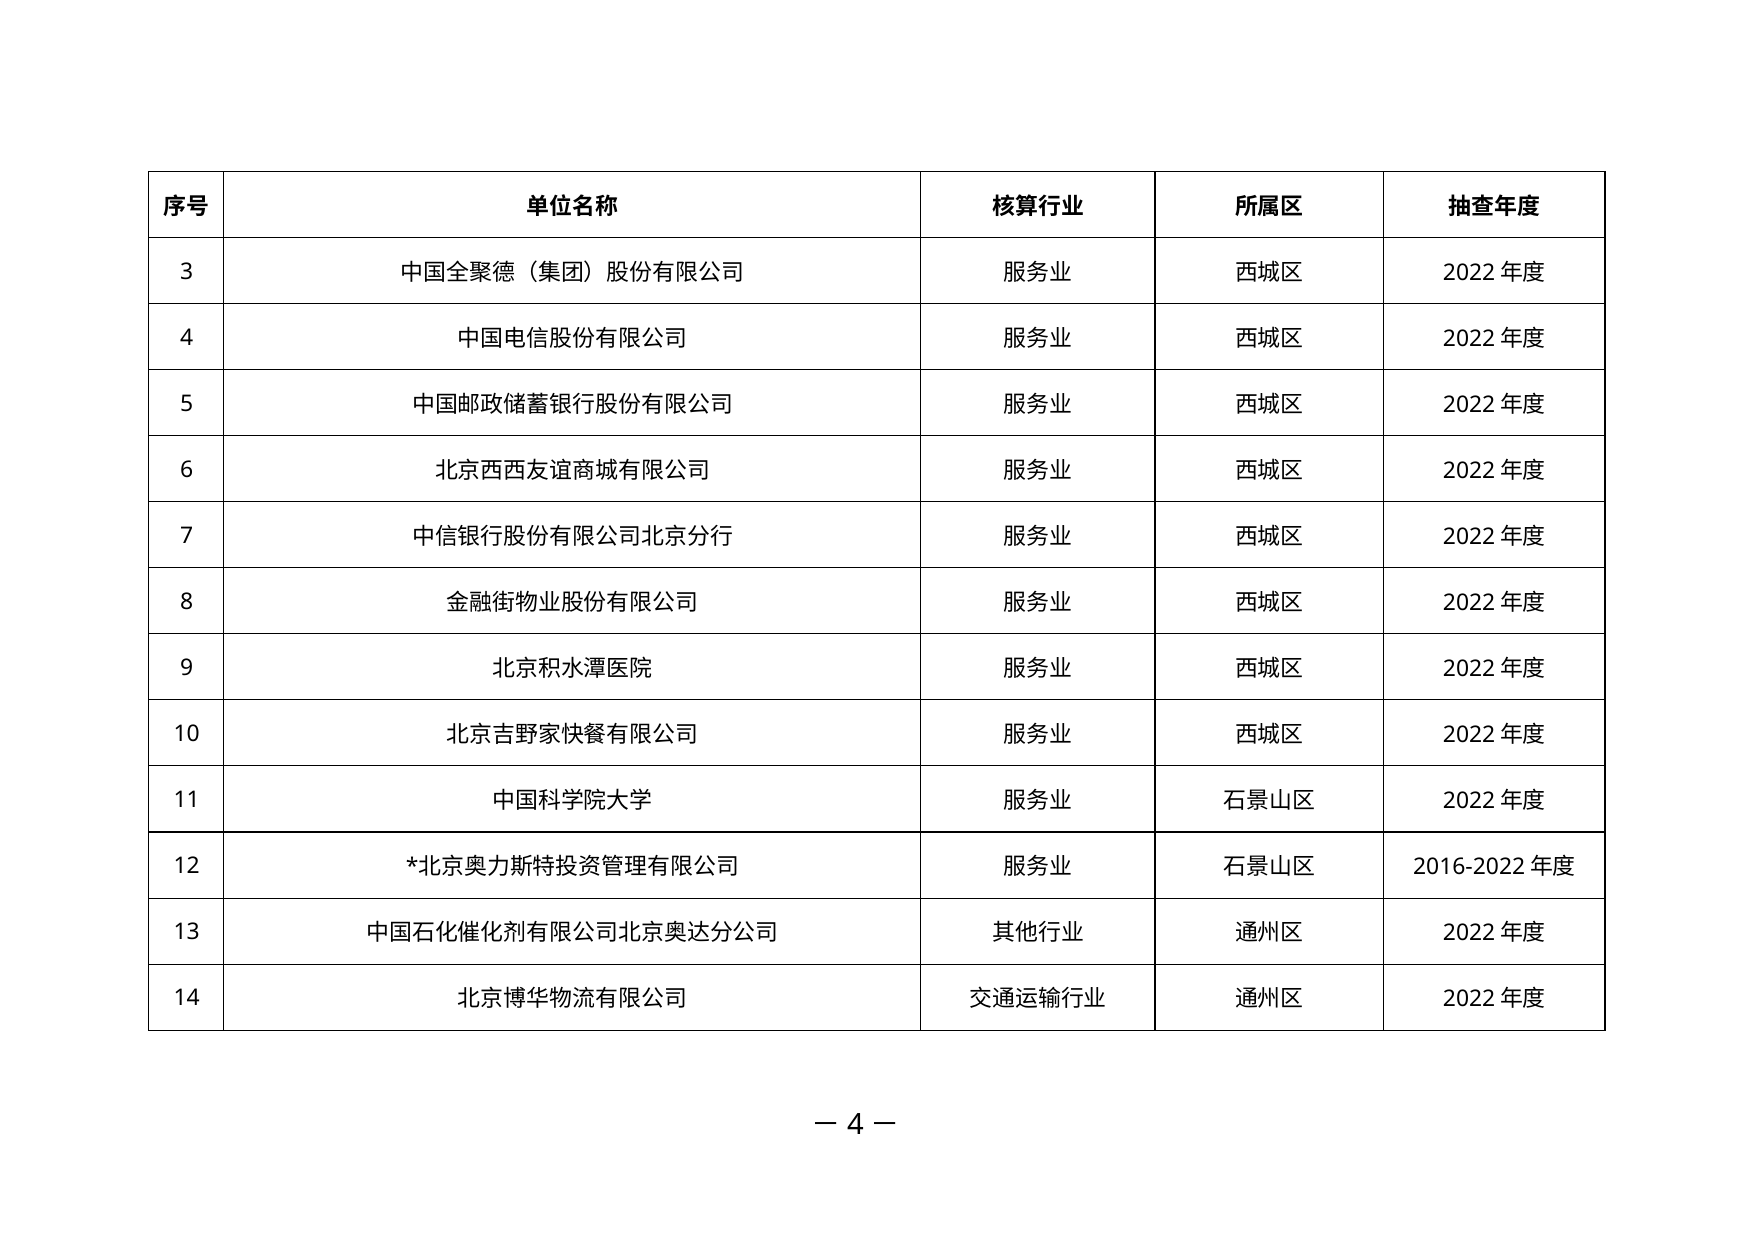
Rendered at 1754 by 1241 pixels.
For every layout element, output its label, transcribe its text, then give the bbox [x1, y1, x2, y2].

table_cell 3 [149, 238, 223, 303]
table_cell 中国全聚德（集团）股份有限公司 [224, 238, 920, 303]
table_cell 9 [149, 634, 223, 699]
table_cell 2022年度 [1384, 568, 1604, 633]
table_cell 西城区 [1156, 634, 1383, 699]
table_cell 服务业 [921, 766, 1154, 831]
table_cell 西城区 [1156, 238, 1383, 303]
table_cell 5 [149, 370, 223, 435]
table_cell 金融街物业股份有限公司 [224, 568, 920, 633]
table_cell 其他行业 [921, 899, 1154, 963]
table_cell 2022年度 [1384, 436, 1604, 501]
table_cell 2022年度 [1384, 899, 1604, 963]
table_cell 中国电信股份有限公司 [224, 304, 920, 369]
table_cell 服务业 [921, 304, 1154, 369]
table_header 单位名称 [224, 172, 920, 237]
table_cell 中国邮政储蓄银行股份有限公司 [224, 370, 920, 435]
table_cell 服务业 [921, 833, 1154, 897]
table_cell 服务业 [921, 634, 1154, 699]
table_cell 2022年度 [1384, 304, 1604, 369]
table_cell 2022年度 [1384, 634, 1604, 699]
table_cell 2022年度 [1384, 700, 1604, 765]
table_cell 西城区 [1156, 700, 1383, 765]
table_cell 通州区 [1156, 899, 1383, 963]
table_cell *北京奥力斯特投资管理有限公司 [224, 833, 920, 897]
table_cell 北京吉野家快餐有限公司 [224, 700, 920, 765]
table_cell 西城区 [1156, 370, 1383, 435]
table_cell 西城区 [1156, 436, 1383, 501]
table_cell 服务业 [921, 370, 1154, 435]
table_cell 中国石化催化剂有限公司北京奥达分公司 [224, 899, 920, 963]
table_header 所属区 [1156, 172, 1383, 237]
table_cell 13 [149, 899, 223, 963]
table_cell 8 [149, 568, 223, 633]
table_header 抽查年度 [1384, 172, 1604, 237]
table_cell 通州区 [1156, 965, 1383, 1029]
table_cell 石景山区 [1156, 833, 1383, 897]
table_cell 2022年度 [1384, 370, 1604, 435]
table_cell 14 [149, 965, 223, 1029]
table_cell 11 [149, 766, 223, 831]
table_cell 4 [149, 304, 223, 369]
table_cell 西城区 [1156, 568, 1383, 633]
table_cell 服务业 [921, 238, 1154, 303]
table_cell 10 [149, 700, 223, 765]
table_cell 石景山区 [1156, 766, 1383, 831]
table_cell 2022年度 [1384, 502, 1604, 567]
table_cell 北京积水潭医院 [224, 634, 920, 699]
table_cell 北京博华物流有限公司 [224, 965, 920, 1029]
table_cell 7 [149, 502, 223, 567]
table_cell 2022年度 [1384, 965, 1604, 1029]
table_cell 北京西西友谊商城有限公司 [224, 436, 920, 501]
table_cell 服务业 [921, 568, 1154, 633]
table_cell 2022年度 [1384, 766, 1604, 831]
table_cell 6 [149, 436, 223, 501]
table_cell 2016-2022年度 [1384, 833, 1604, 897]
table_cell 西城区 [1156, 304, 1383, 369]
table_cell 服务业 [921, 502, 1154, 567]
table_header 序号 [149, 172, 223, 237]
table_cell 中国科学院大学 [224, 766, 920, 831]
table_cell 中信银行股份有限公司北京分行 [224, 502, 920, 567]
table_header 核算行业 [921, 172, 1154, 237]
table_cell 西城区 [1156, 502, 1383, 567]
table_cell 12 [149, 833, 223, 897]
table_cell 2022年度 [1384, 238, 1604, 303]
table_cell 交通运输行业 [921, 965, 1154, 1029]
table_cell 服务业 [921, 700, 1154, 765]
table_cell 服务业 [921, 436, 1154, 501]
